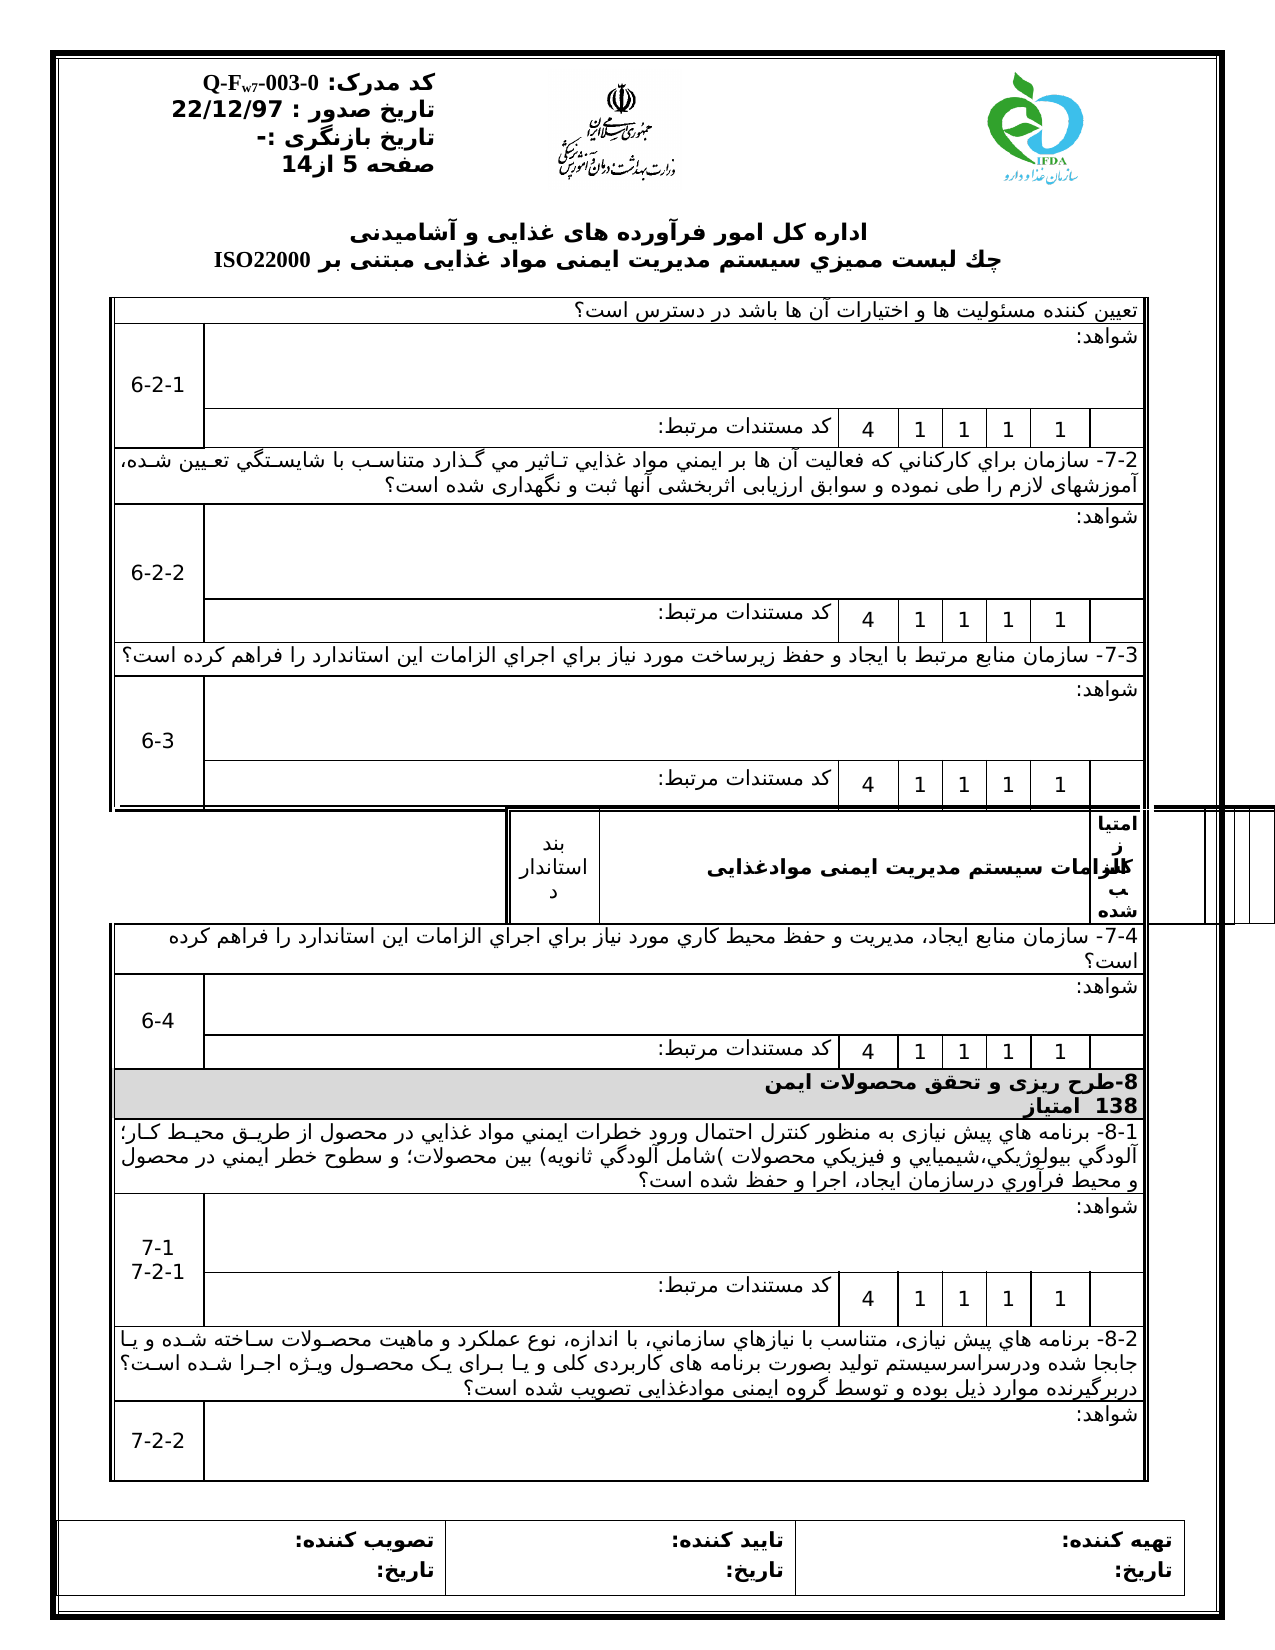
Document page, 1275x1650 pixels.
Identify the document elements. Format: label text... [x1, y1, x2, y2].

picture [547, 69, 682, 190]
table_cell کد مستندات مرتبط: [205, 761, 838, 805]
table_cell [1091, 1273, 1143, 1326]
table_cell شواهد: [205, 1194, 1143, 1271]
table_cell 4 [839, 600, 898, 642]
table_cell 7-2-2 [115, 1402, 203, 1480]
table_cell 8-1- برنامه هاي پيش نيازی به منظور کنترل احتمال ورود خطرات ايمني مواد غذايي در محصول از طريق محيط كار؛ آلودگي بيولوژيكي،شيميايي و فيزيكي محصولات )شامل آلودگي ثانويه) بين محصولات؛ و سطوح خطر ايمني در محصول و محيط فرآوري درسازمان ايجاد، اجرا و حفظ شده است؟ [115, 1120, 1143, 1193]
table_cell 6-3 [115, 677, 203, 805]
picture [984, 69, 1085, 185]
table_cell 1 [987, 409, 1030, 447]
table_cell شواهد: [205, 505, 1143, 598]
table_cell [1091, 761, 1143, 805]
table_cell 1 [1031, 761, 1089, 805]
table_cell 1 [1032, 1273, 1089, 1326]
table_cell [1091, 1036, 1143, 1068]
table_cell 4 [840, 1036, 897, 1068]
table_cell 4 [839, 761, 898, 805]
table_cell 1 [899, 1036, 942, 1068]
table_cell کد مستندات مرتبط: [205, 1273, 838, 1326]
table_cell 6-2-2 [115, 505, 203, 642]
table_cell کد مستندات مرتبط: [205, 1036, 838, 1068]
table_cell 1 [943, 761, 986, 805]
table_cell 1 [899, 761, 942, 805]
table_cell 1 [987, 1036, 1030, 1068]
table_cell 1 [1032, 1036, 1089, 1068]
table_cell 7-3- سازمان منابع مرتبط با ايجاد و حفظ زيرساخت مورد نياز براي اجراي الزامات اين استاندارد را فراهم کرده است؟ [115, 643, 1143, 675]
table_cell کد مستندات مرتبط: [205, 600, 838, 642]
table_cell 4 [840, 1273, 897, 1326]
table_cell 1 [987, 1273, 1030, 1326]
table_cell 1 [1031, 409, 1089, 447]
table_cell الزامات سیستم مدیریت ایمنی موادغذایی [1091, 805, 1146, 923]
table_cell کد مستندات مرتبط: [205, 409, 838, 447]
table_cell 7-4- سازمان منابع ايجاد، مديريت و حفظ محيط كاري مورد نياز براي اجراي الزامات اين استاندارد را فراهم کرده است؟ [115, 925, 1143, 973]
table_cell شواهد: [205, 324, 1143, 408]
table_cell [1091, 409, 1143, 447]
table_cell 6-4 [115, 975, 203, 1068]
table_cell 8-طرح ریزی و تحقق محصولات ایمن 138 امتیاز [115, 1070, 1143, 1118]
table_cell [1091, 600, 1143, 642]
table_cell 4 [839, 409, 898, 447]
table_cell 1 [943, 409, 986, 447]
table_cell 1 [943, 600, 986, 642]
table_cell 1 [1031, 600, 1089, 642]
table_cell شواهد: [205, 677, 1143, 760]
table_cell 8-2- برنامه هاي پيش نيازی، متناسب با نيازهاي سازماني، با اندازه، نوع عملكرد و ماهيت محصولات ساخته شده و يا جابجا شده ودرسراسرسیستم تولید بصورت برنامه های کاربردی کلی و یا برای یک محصول ویژه اجرا شده است؟ دربرگیرنده موارد ذیل بوده و توسط گروه ایمنی موادغذایی تصویب شده است؟ [115, 1327, 1143, 1400]
table_cell 1 [943, 1036, 986, 1068]
table_cell 7-1 7-2-1 [115, 1194, 203, 1326]
table_cell الزامات سیستم مدیریت ایمنی موادغذایی [600, 812, 1089, 923]
table_cell 1 [987, 600, 1030, 642]
table_cell 1 [943, 1273, 986, 1326]
table_cell شواهد: [205, 975, 1143, 1034]
table_cell 1 [899, 1273, 942, 1326]
table_cell 1 [987, 761, 1030, 805]
table_cell شواهد: [205, 1402, 1143, 1480]
table_cell 1 [899, 409, 942, 447]
table_cell 1 [899, 600, 942, 642]
table_cell 7-2- سازمان براي كاركناني كه فعاليت آن ها بر ايمني مواد غذايي تاثير مي گذارد متناسب با شايستگي تعیین شده، آموزشهای لازم را طی نموده و سوابق ارزیابی اثربخشی آنها ثبت و نگهداری شده است؟ [115, 448, 1143, 503]
table_cell 6-2-1 [115, 324, 203, 447]
table_cell بند استاندارد [511, 812, 599, 923]
